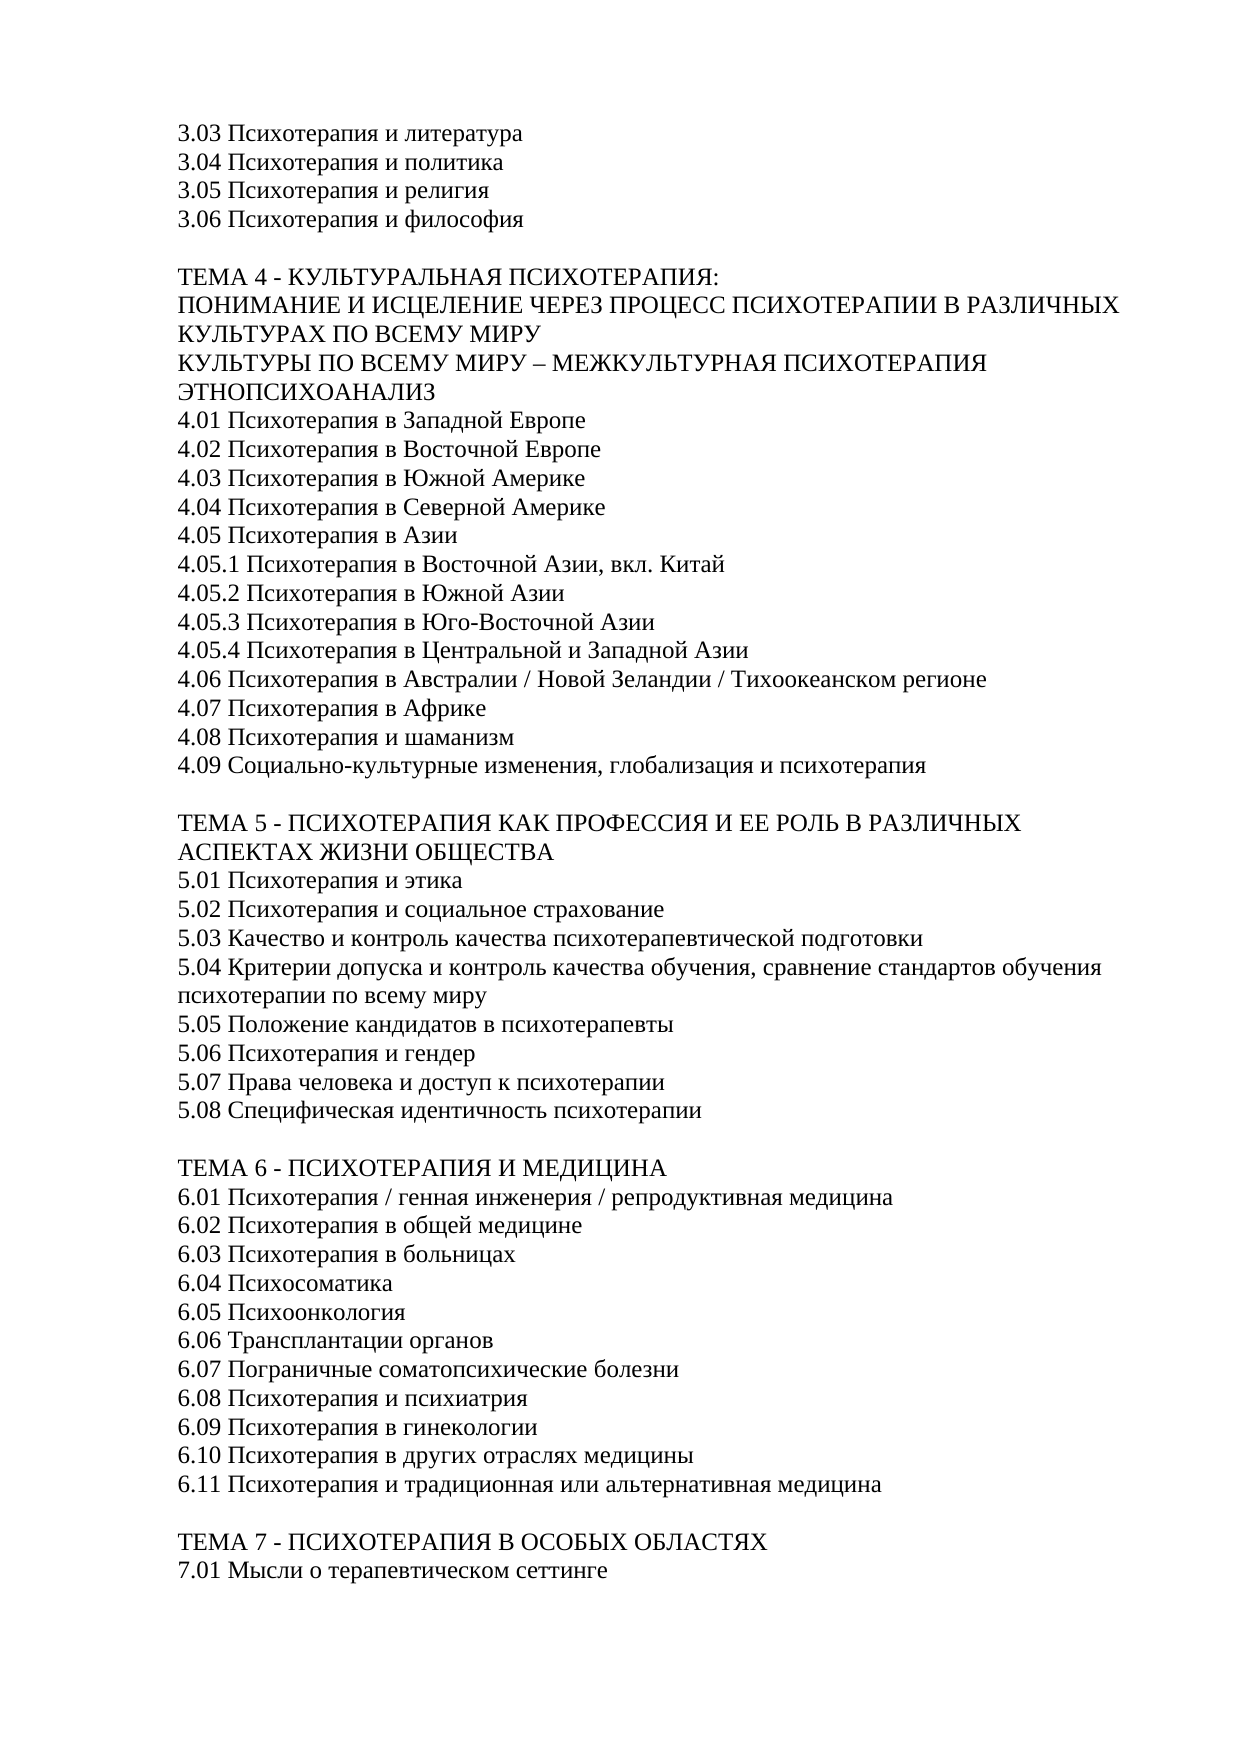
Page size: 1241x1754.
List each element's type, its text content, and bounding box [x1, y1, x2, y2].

text ТЕМА 4 - КУЛЬТУРАЛЬНАЯ ПСИХОТЕРАПИЯ: [177, 233, 1152, 291]
text 5.08 Специфическая идентичность психотерапии [177, 1096, 1152, 1124]
text ТЕМА 6 - ПСИХОТЕРАПИЯ И МЕДИЦИНА 6.01 Психотерапия / генная инженерия / репродуктивная медицина 6.02 Психотерапия в общей медицине 6.03 Психотерапия в больницах 6.04 Психосоматика 6.05 Психоонкология 6.06 Трансплантации органов 6.07 Пограничные соматопсихические болезни 6.08 Психотерапия и психиатрия 6.09 Психотерапия в гинекологии 6.10 Психотерапия в других отраслях медицины 6.11 Психотерапия и традиционная или альтернативная медицина [177, 1124, 1152, 1498]
text 5.07 Права человека и доступ к психотерапии [177, 1067, 1152, 1096]
text ТЕМА 7 - ПСИХОТЕРАПИЯ В ОСОБЫХ ОБЛАСТЯХ 7.01 Мысли о терапевтическом сеттинге [177, 1498, 1152, 1584]
text ТЕМА 5 - ПСИХОТЕРАПИЯ КАК ПРОФЕССИЯ И ЕЕ РОЛЬ В РАЗЛИЧНЫХ АСПЕКТАХ ЖИЗНИ ОБЩЕСТВА 5.01 Психотерапия и этика 5.02 Психотерапия и социальное страхование 5.03 Качество и контроль качества психотерапевтической подготовки 5.04 Критерии допуска и контроль качества обучения, сравнение стандартов обучения психотерапии по всему миру 5.05 Положение кандидатов в психотерапевты 5.06 Психотерапия и гендер [177, 779, 1152, 1067]
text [177, 118, 1152, 233]
text ЭТНОПСИХОАНАЛИЗ 4.01 Психотерапия в Западной Европе 4.02 Психотерапия в Восточной Европе 4.03 Психотерапия в Южной Америке 4.04 Психотерапия в Северной Америке 4.05 Психотерапия в Азии 4.05.1 Психотерапия в Восточной Азии, вкл. Китай 4.05.2 Психотерапия в Южной Азии 4.05.3 Психотерапия в Юго-Восточной Азии 4.05.4 Психотерапия в Центральной и Западной Азии 4.06 Психотерапия в Австралии / Новой Зеландии / Тихоокеанском регионе 4.07 Психотерапия в Африке 4.08 Психотерапия и шаманизм 4.09 Социально-культурные изменения, глобализация и психотерапия [177, 377, 1152, 779]
text ПОНИМАНИЕ И ИСЦЕЛЕНИЕ ЧЕРЕЗ ПРОЦЕСС ПСИХОТЕРАПИИ В РАЗЛИЧНЫХ КУЛЬТУРАХ ПО ВСЕМУ МИРУ [177, 291, 1152, 348]
text КУЛЬТУРЫ ПО ВСЕМУ МИРУ – МЕЖКУЛЬТУРНАЯ ПСИХОТЕРАПИЯ [177, 348, 1152, 377]
